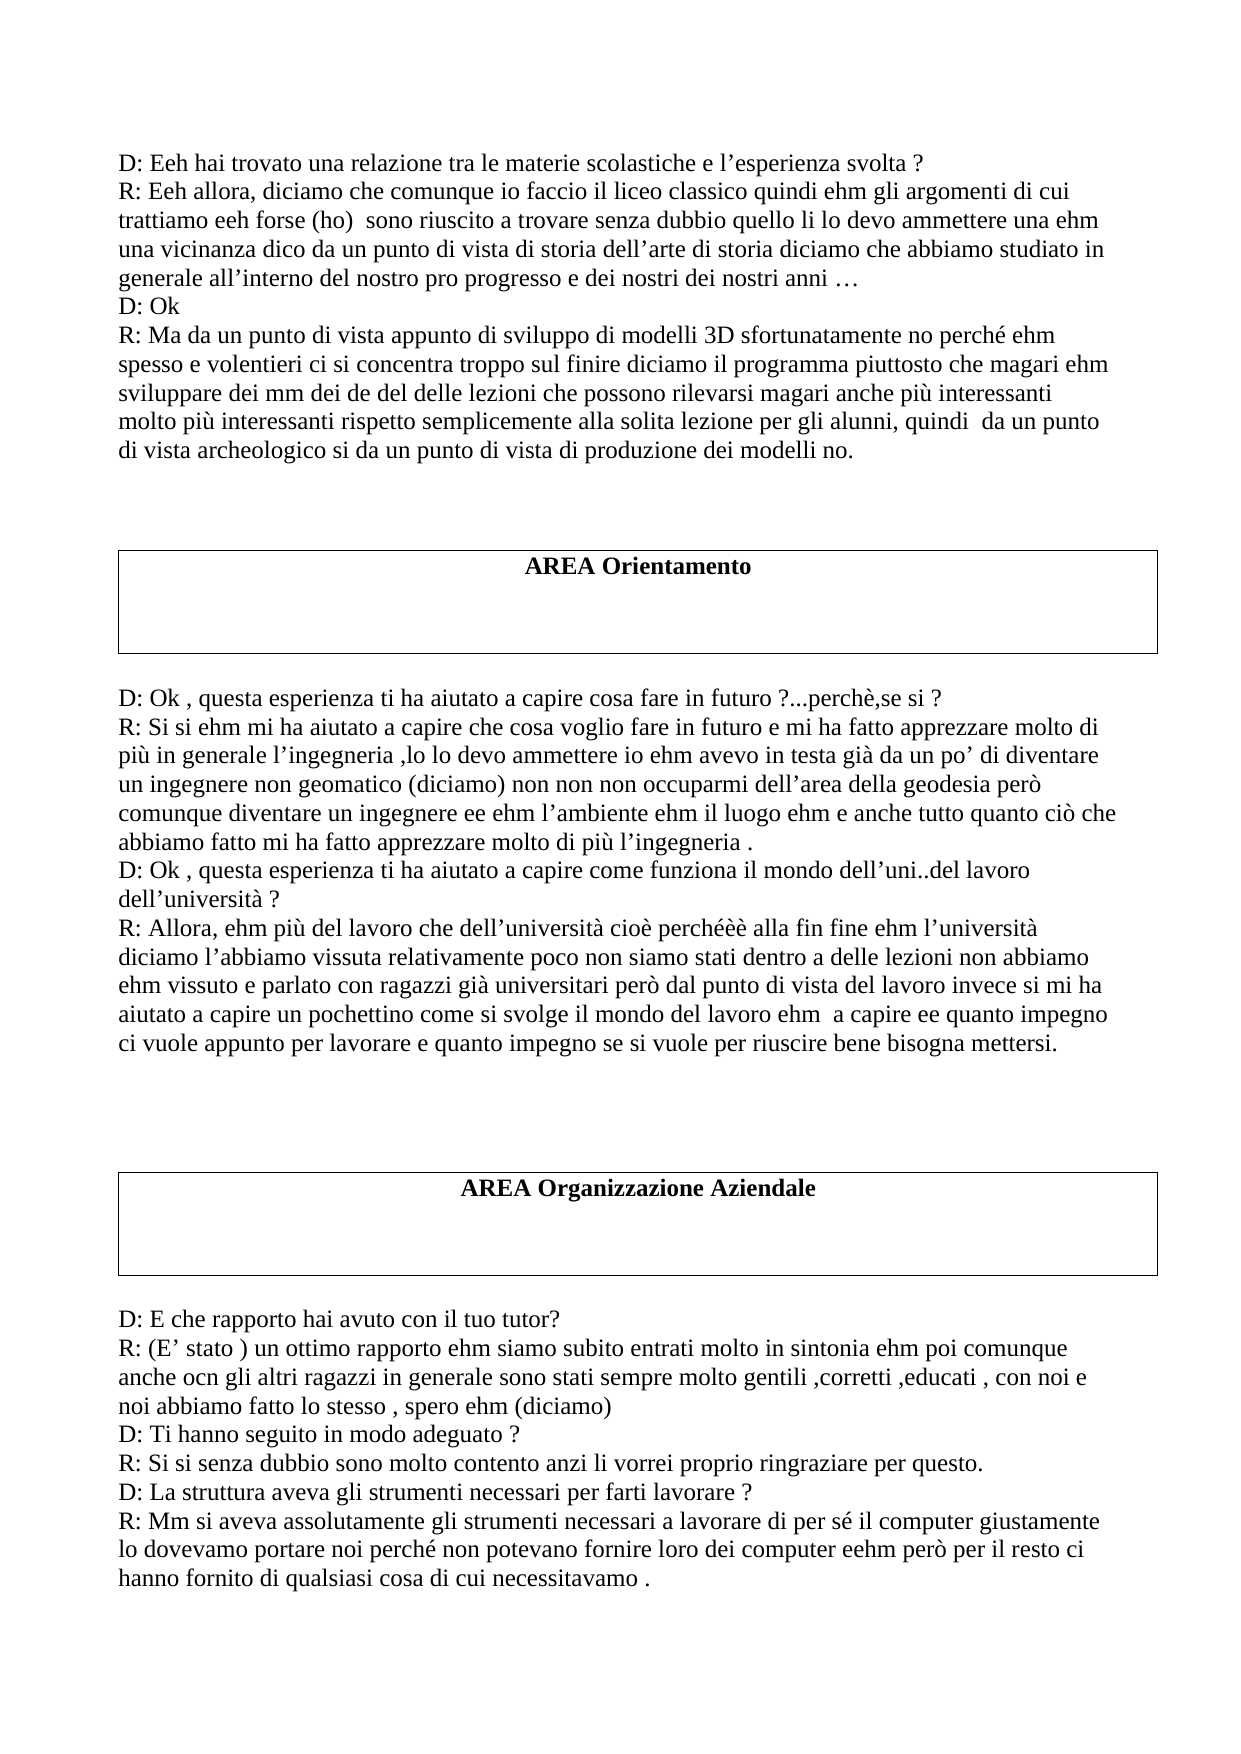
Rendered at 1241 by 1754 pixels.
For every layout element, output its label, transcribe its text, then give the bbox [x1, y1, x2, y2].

text D: Eeh hai trovato una relazione tra le materie scolastiche e l’esperienza svolta ? R: Eeh allora, diciamo che comunque io faccio il liceo classico quindi ehm gli argomenti di cui trattiamo eeh forse (ho) sono riuscito a trovare senza dubbio quello li lo devo ammettere una ehm una vicinanza dico da un punto di vista di storia dell’arte di storia diciamo che abbiamo studiato in generale all’interno del nostro pro progresso e dei nostri dei nostri anni … D: Ok R: Ma da un punto di vista appunto di sviluppo di modelli 3D sfortunatamente no perché ehm spesso e volentieri ci si concentra troppo sul finire diciamo il programma piuttosto che magari ehm sviluppare dei mm dei de del delle lezioni che possono rilevarsi magari anche più interessanti molto più interessanti rispetto semplicemente alla solita lezione per gli alunni, quindi da un punto di vista archeologico si da un punto di vista di produzione dei modelli no. [118, 148, 1122, 464]
text D: E che rapporto hai avuto con il tuo tutor? R: (E’ stato ) un ottimo rapporto ehm siamo subito entrati molto in sintonia ehm poi comunque anche ocn gli altri ragazzi in generale sono stati sempre molto gentili ,corretti ,educati , con noi e noi abbiamo fatto lo stesso , spero ehm (diciamo) D: Ti hanno seguito in modo adeguato ? R: Si si senza dubbio sono molto contento anzi li vorrei proprio ringraziare per questo. [118, 1304, 1122, 1477]
table_header AREA Orientamento [119, 551, 1157, 653]
text D: La struttura aveva gli strumenti necessari per farti lavorare ? R: Mm si aveva assolutamente gli strumenti necessari a lavorare di per sé il computer giustamente lo dovevamo portare noi perché non potevano fornire loro dei computer eehm però per il resto ci hanno fornito di qualsiasi cosa di cui necessitavamo . [118, 1477, 1122, 1621]
table_header AREA Organizzazione Aziendale [119, 1173, 1157, 1275]
text D: Ok , questa esperienza ti ha aiutato a capire cosa fare in futuro ?...perchè,se si ? R: Si si ehm mi ha aiutato a capire che cosa voglio fare in futuro e mi ha fatto apprezzare molto di più in generale l’ingegneria ,lo lo devo ammettere io ehm avevo in testa già da un po’ di diventare un ingegnere non geomatico (diciamo) non non non occuparmi dell’area della geodesia però comunque diventare un ingegnere ee ehm l’ambiente ehm il luogo ehm e anche tutto quanto ciò che abbiamo fatto mi ha fatto apprezzare molto di più l’ingegneria . D: Ok , questa esperienza ti ha aiutato a capire come funziona il mondo dell’uni..del lavoro dell’università ? R: Allora, ehm più del lavoro che dell’università cioè perchéèè alla fin fine ehm l’università diciamo l’abbiamo vissuta relativamente poco non siamo stati dentro a delle lezioni non abbiamo ehm vissuto e parlato con ragazzi già universitari però dal punto di vista del lavoro invece si mi ha aiutato a capire un pochettino come si svolge il mondo del lavoro ehm a capire ee quanto impegno ci vuole appunto per lavorare e quanto impegno se si vuole per riuscire bene bisogna mettersi. [118, 683, 1122, 1057]
